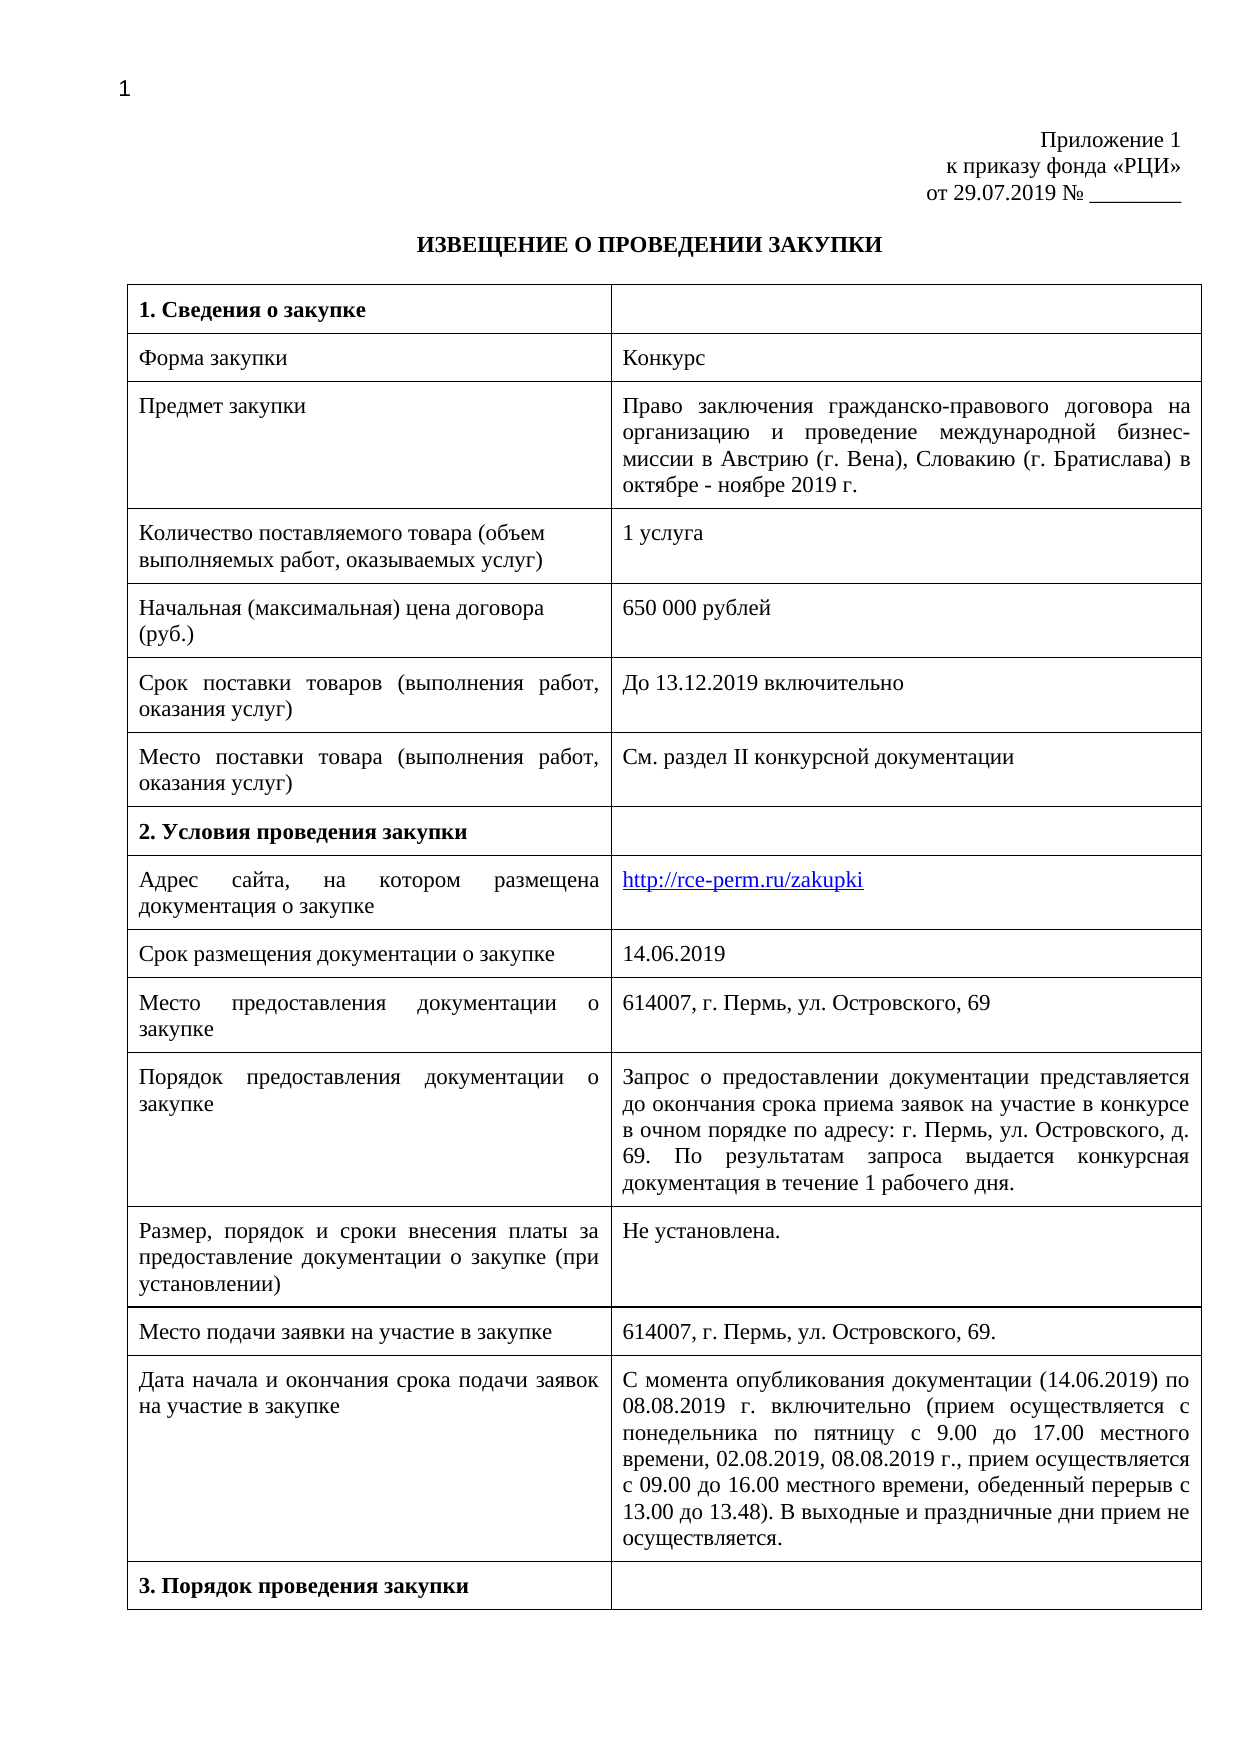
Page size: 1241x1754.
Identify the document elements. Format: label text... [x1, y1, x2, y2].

table_cell Запрос о предоставлении документации представляется до окончания срока приема заявок на участие в конкурсе в очном порядке по адресу: г. Пермь, ул. Островского, д. 69. По результатам запроса выдается конкурсная документация в течение 1 рабочего дня. [612, 1053, 1201, 1206]
table_cell Дата начала и окончания срока подачи заявок на участие в закупке [128, 1356, 611, 1561]
table_cell С момента опубликования документации (14.06.2019) по 08.08.2019 г. включительно (прием осуществляется с понедельника по пятницу с 9.00 до 17.00 местного времени, 02.08.2019, 08.08.2019 г., прием осуществляется с 09.00 до 16.00 местного времени, обеденный перерыв с 13.00 до 13.48). В выходные и праздничные дни прием не осуществляется. [612, 1356, 1201, 1561]
table_cell 614007, г. Пермь, ул. Островского, 69 [612, 978, 1201, 1052]
text ИЗВЕЩЕНИЕ О ПРОВЕДЕНИИ ЗАКУПКИ [118, 231, 1181, 258]
table_cell Размер, порядок и сроки внесения платы за предоставление документации о закупке (при установлении) [128, 1207, 611, 1306]
table_cell Место поставки товара (выполнения работ, оказания услуг) [128, 733, 611, 806]
table_cell См. раздел II конкурсной документации [612, 733, 1201, 806]
text Приложение 1 [118, 126, 1181, 152]
table_cell Место предоставления документации о закупке [128, 978, 611, 1052]
table_cell Срок размещения документации о закупке [128, 930, 611, 977]
table_cell 1 услуга [612, 509, 1201, 582]
table_cell http://rce-perm.ru/zakupki [612, 856, 1201, 929]
table_cell Не установлена. [612, 1207, 1201, 1306]
table_cell Адрес сайта, на котором размещена документация о закупке [128, 856, 611, 929]
table_cell Срок поставки товаров (выполнения работ, оказания услуг) [128, 658, 611, 732]
table_cell [612, 807, 1201, 854]
table_header [612, 285, 1201, 332]
table_cell [612, 1562, 1201, 1609]
table_cell Конкурс [612, 334, 1201, 381]
table_cell Место подачи заявки на участие в закупке [128, 1308, 611, 1355]
text к приказу фонда «РЦИ» [118, 152, 1181, 179]
table_cell Порядок предоставления документации о закупке [128, 1053, 611, 1206]
table_cell 14.06.2019 [612, 930, 1201, 977]
table_cell 614007, г. Пермь, ул. Островского, 69. [612, 1308, 1201, 1355]
table_cell Право заключения гражданско-правового договора на организацию и проведение международной бизнес-миссии в Австрию (г. Вена), Словакию (г. Братислава) в октябре - ноябре 2019 г. [612, 382, 1201, 508]
table_cell Предмет закупки [128, 382, 611, 508]
table_cell До 13.12.2019 включительно [612, 658, 1201, 732]
table_cell 2. Условия проведения закупки [128, 807, 611, 854]
table_cell Количество поставляемого товара (объем выполняемых работ, оказываемых услуг) [128, 509, 611, 582]
text от 29.07.2019 № ________ [118, 179, 1181, 205]
table_cell 3. Порядок проведения закупки [128, 1562, 611, 1609]
table_cell Форма закупки [128, 334, 611, 381]
table_header 1. Сведения о закупке [128, 285, 611, 332]
table_cell 650 000 рублей [612, 584, 1201, 657]
table_cell Начальная (максимальная) цена договора (руб.) [128, 584, 611, 657]
